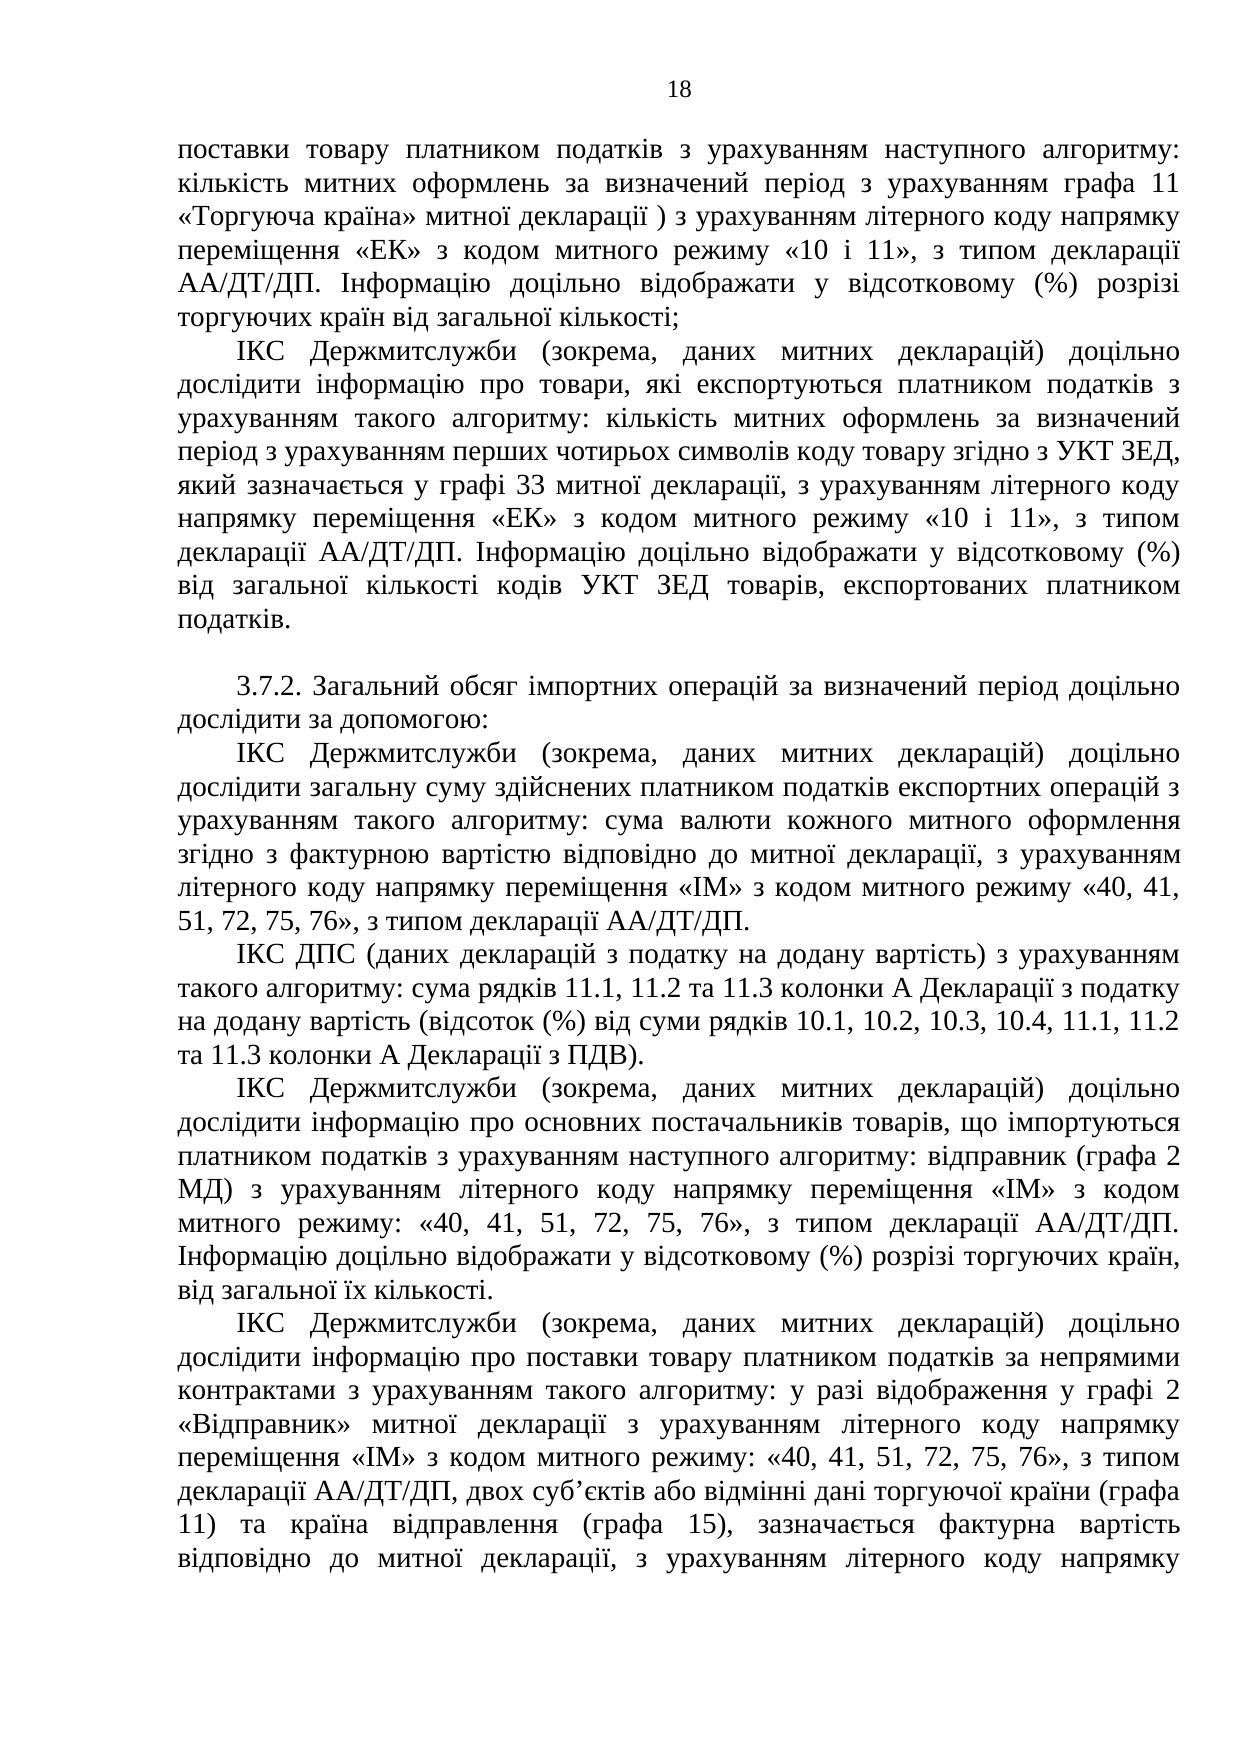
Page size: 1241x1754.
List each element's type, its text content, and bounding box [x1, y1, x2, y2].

text 3.7.2. Загальний обсяг імпортних операцій за визначений період доцільно дослідити за допомогою: [177, 668, 1181, 735]
text ІКС Держмитслужби (зокрема, даних митних декларацій) доцільно дослідити інформацію про товари, які експортуються платником податків з урахуванням такого алгоритму: кількість митних оформлень за визначений період з урахуванням перших чотирьох символів коду товару згідно з УКТ ЗЕД, який зазначається у графі 33 митної декларації, з урахуванням літерного коду напрямку переміщення «ЕК» з кодом митного режиму «10 і 11», з типом декларації АА/ДТ/ДП. Інформацію доцільно відображати у відсотковому (%) від загальної кількості кодів УКТ ЗЕД товарів, експортованих платником податків. [177, 333, 1181, 634]
text ІКС Держмитслужби (зокрема, даних митних декларацій) доцільно дослідити загальну суму здійснених платником податків експортних операцій з урахуванням такого алгоритму: сума валюти кожного митного оформлення згідно з фактурною вартістю відповідно до митної декларації, з урахуванням літерного коду напрямку переміщення «ІМ» з кодом митного режиму «40, 41, 51, 72, 75, 76», з типом декларації АА/ДТ/ДП. [177, 735, 1181, 936]
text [177, 1305, 1181, 1574]
text ІКС ДПС (даних декларацій з податку на додану вартість) з урахуванням такого алгоритму: сума рядків 11.1, 11.2 та 11.3 колонки А Декларації з податку на додану вартість (відсоток (%) від суми рядків 10.1, 10.2, 10.3, 10.4, 11.1, 11.2 та 11.3 колонки А Декларації з ПДВ). [177, 936, 1181, 1071]
text ІКС Держмитслужби (зокрема, даних митних декларацій) доцільно дослідити інформацію про основних постачальників товарів, що імпортуються платником податків з урахуванням наступного алгоритму: відправник (графа 2 МД) з урахуванням літерного коду напрямку переміщення «ІМ» з кодом митного режиму: «40, 41, 51, 72, 75, 76», з типом декларації АА/ДТ/ДП. Інформацію доцільно відображати у відсотковому (%) розрізі торгуючих країн, від загальної їх кількості. [177, 1071, 1181, 1305]
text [177, 131, 1181, 333]
